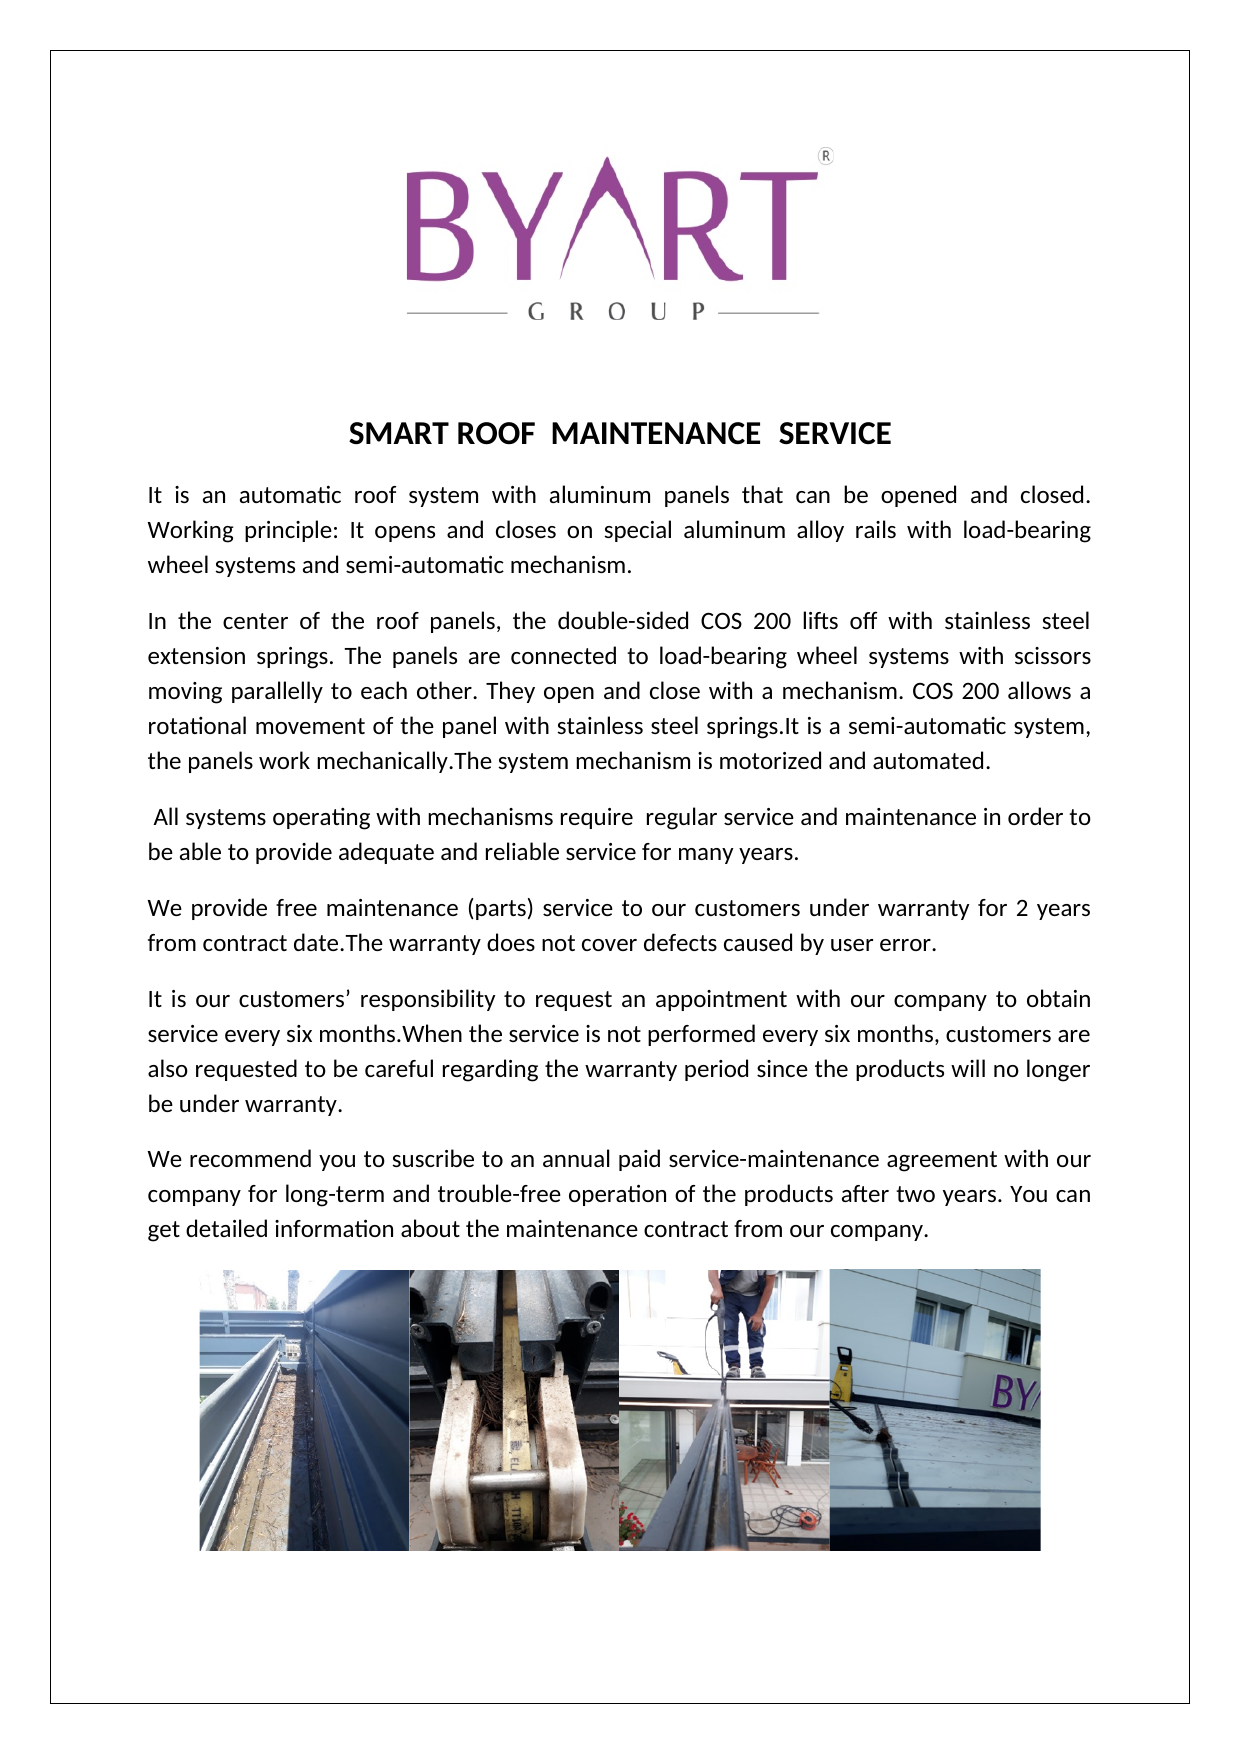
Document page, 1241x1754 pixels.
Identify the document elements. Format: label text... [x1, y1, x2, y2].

picture [406, 147, 834, 320]
text We recommend you to suscribe to an annual paid service-maintenance agreement with our company for long-term and trouble-free operation of the products after two years. You can get detailed information about the maintenance contract from our company. [147, 1144, 1093, 1244]
text It is an automatic roof system with aluminum panels that can be opened and closed. Working principle: It opens and closes on special aluminum alloy rails with load-bearing wheel systems and semi-automatic mechanism. [147, 479, 1093, 580]
text It is our customers’ responsibility to request an appointment with our company to obtain service every six months.When the service is not performed every six months, customers are also requested to be careful regarding the warranty period since the products will no longer be under warranty. [147, 983, 1093, 1118]
text We provide free maintenance (parts) service to our customers under warranty for 2 years from contract date.The warranty does not cover defects caused by user error. [147, 892, 1093, 957]
text All systems operating with mechanisms require regular service and maintenance in order to be able to provide adequate and reliable service for many years. [147, 801, 1093, 867]
picture [199, 1269, 1041, 1551]
text SMART ROOF MAINTENANCE SERVICE [147, 412, 1093, 453]
text In the center of the roof panels, the double-sided COS 200 lifts off with stainless steel extension springs. The panels are connected to load-bearing wheel systems with scissors moving parallelly to each other. They open and close with a mechanism. COS 200 allows a rotational movement of the panel with stainless steel springs.It is a semi-automatic system, the panels work mechanically.The system mechanism is motorized and automated. [147, 605, 1093, 776]
